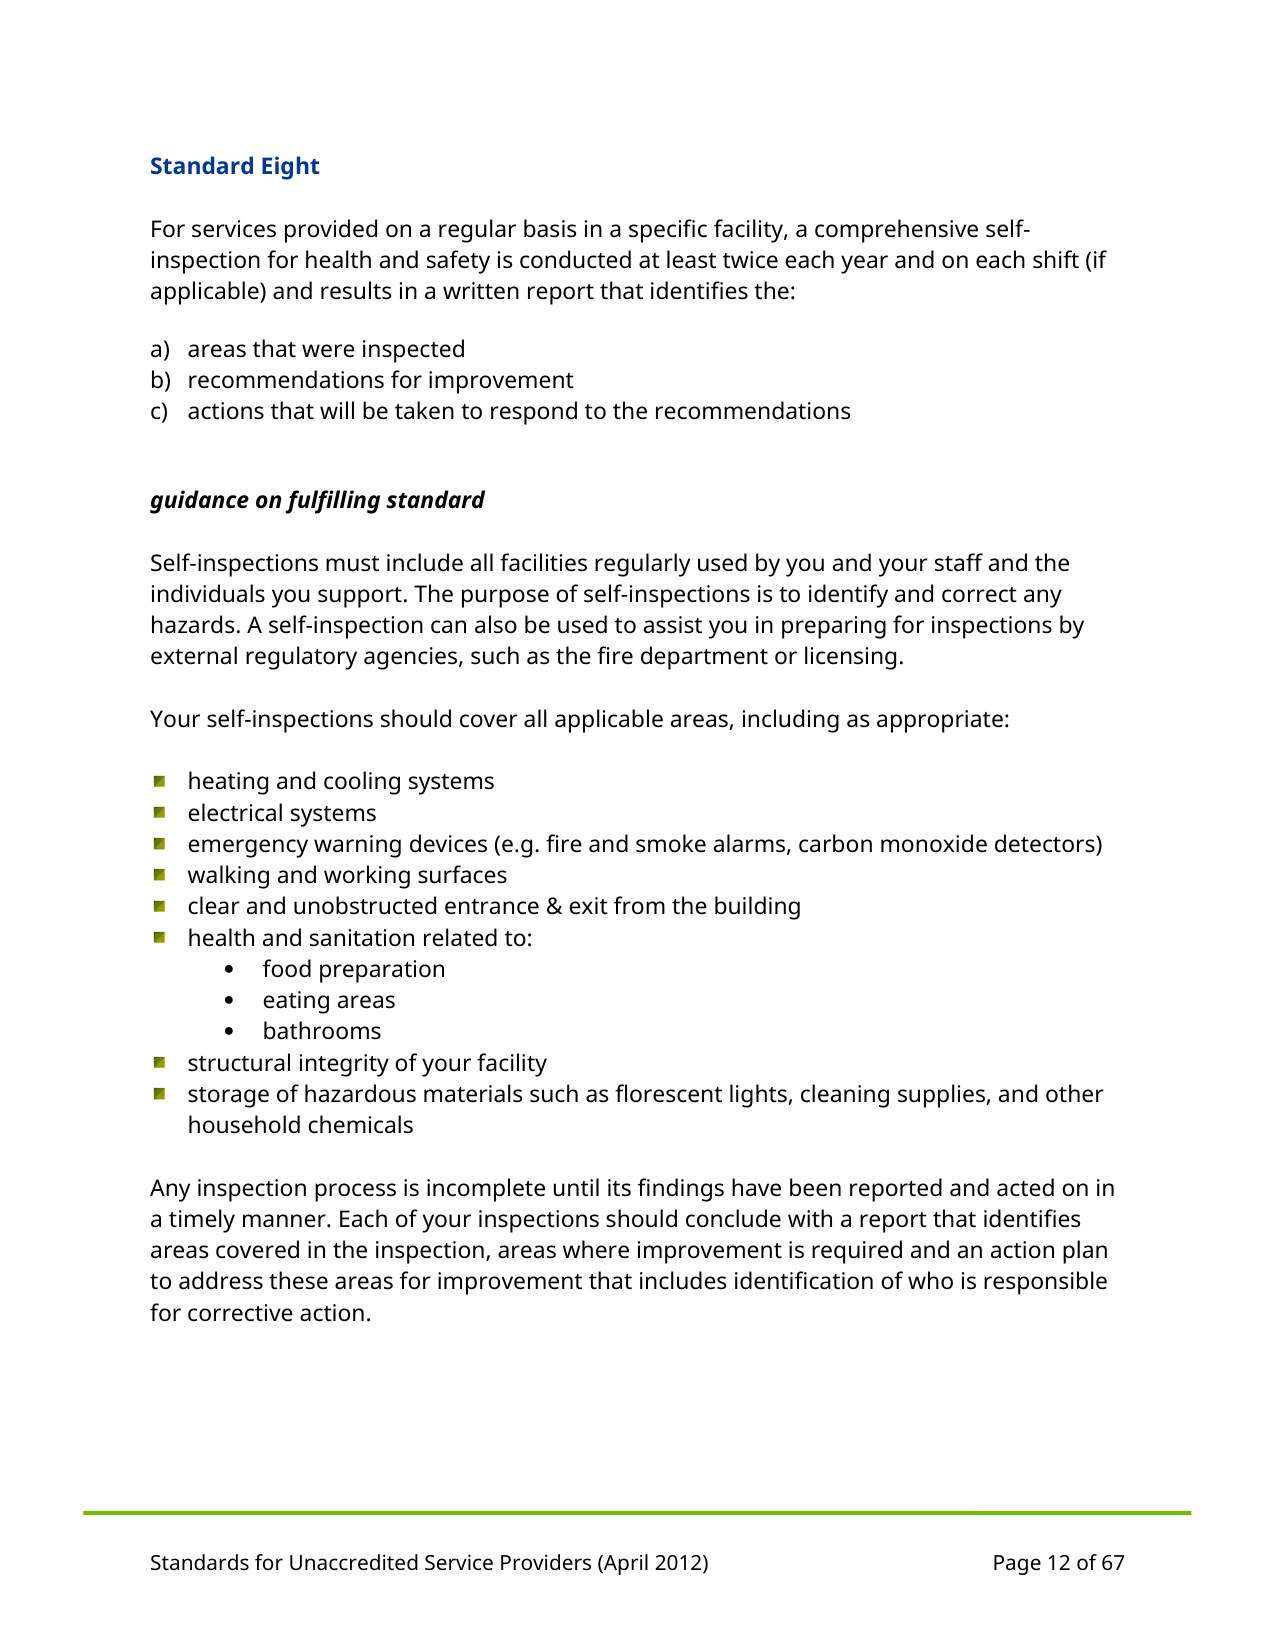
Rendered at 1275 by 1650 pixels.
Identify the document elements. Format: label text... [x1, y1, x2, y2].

list actions that will be taken to respond to the recommendations [150, 395, 1125, 426]
list recommendations for improvement [150, 364, 1125, 395]
text Self-inspections must include all facilities regularly used by you and your staff and the individuals you support. The purpose of self-inspections is to identify and correct any hazards. A self-inspection can also be used to assist you in preparing for inspections by external regulatory agencies, such as the fire department or licensing. [150, 546, 1125, 671]
list walking and working surfaces [150, 859, 1125, 890]
picture [151, 1085, 168, 1103]
text Your self-inspections should cover all applicable areas, including as appropriate: [150, 703, 1125, 734]
picture [151, 773, 168, 790]
list clear and unobstructed entrance & exit from the building [150, 890, 1125, 921]
list structural integrity of your facility [150, 1046, 1125, 1078]
list emergency warning devices (e.g. fire and smoke alarms, carbon monoxide detectors) [150, 828, 1125, 859]
list electrical systems [150, 796, 1125, 828]
list health and sanitation related to: [150, 921, 1125, 953]
list eating areas [225, 984, 1125, 1015]
picture [151, 866, 168, 884]
list bathrooms [225, 1015, 1125, 1046]
text Standard Eight [150, 150, 1125, 181]
picture [151, 898, 168, 915]
picture [151, 1054, 168, 1071]
list storage of hazardous materials such as florescent lights, cleaning supplies, and other household chemicals [150, 1078, 1125, 1140]
list food preparation [225, 953, 1125, 984]
picture [151, 804, 168, 821]
picture [151, 929, 168, 946]
picture [151, 835, 168, 853]
text Any inspection process is incomplete until its findings have been reported and acted on in a timely manner. Each of your inspections should conclude with a report that identifies areas covered in the inspection, areas where improvement is required and an action plan to address these areas for improvement that includes identification of who is responsible for corrective action. [150, 1171, 1125, 1328]
text For services provided on a regular basis in a specific facility, a comprehensive self-inspection for health and safety is conducted at least twice each year and on each shift (if applicable) and results in a written report that identifies the: [150, 212, 1125, 306]
subtitle guidance on fulfilling standard [150, 484, 1125, 515]
list heating and cooling systems [150, 765, 1125, 796]
list areas that were inspected [150, 333, 1125, 364]
